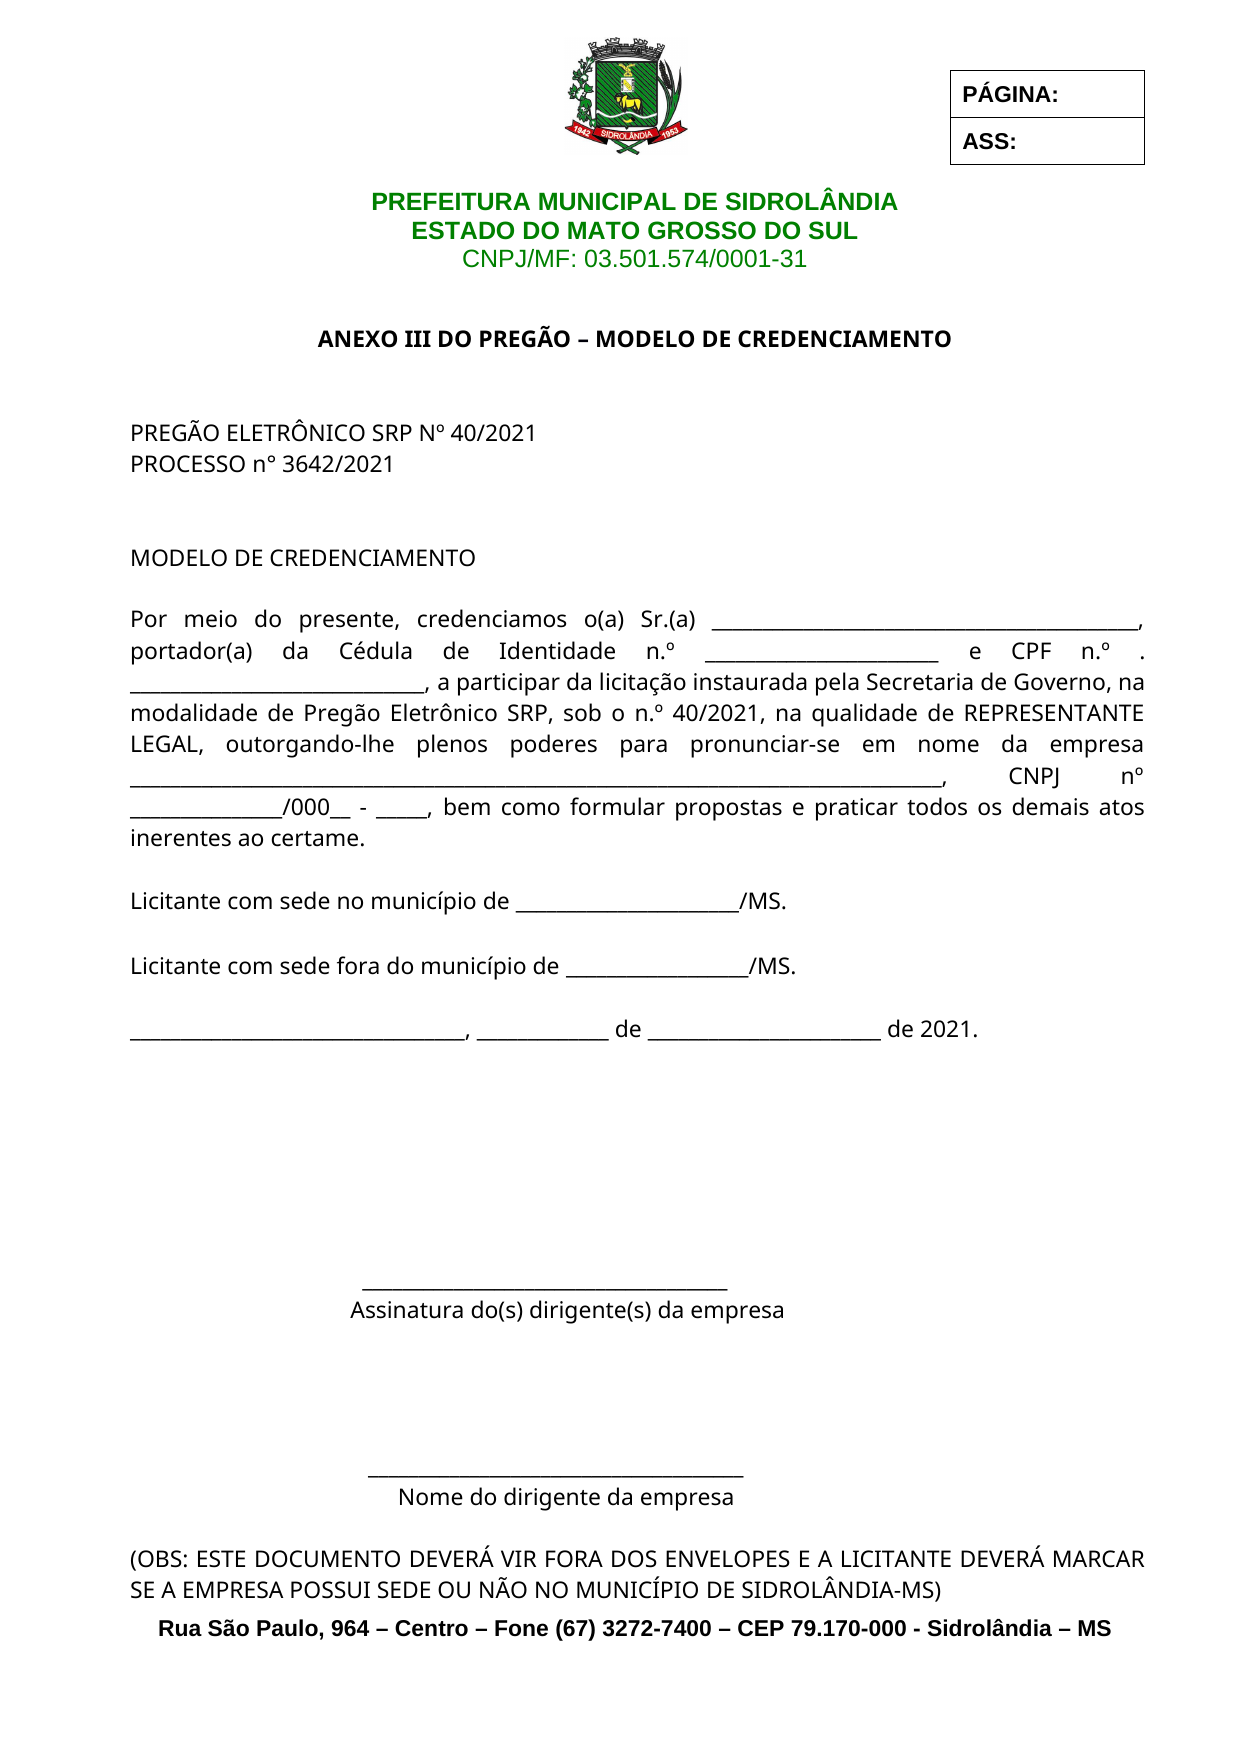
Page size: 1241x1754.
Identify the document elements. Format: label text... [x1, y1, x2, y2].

text Assinatura do(s) dirigente(s) da empresa [130, 1294, 1146, 1325]
text PREGÃO ELETRÔNICO SRP Nº 40/2021 [130, 417, 1146, 448]
text Licitante com sede no município de ______________________/MS. [130, 885, 1146, 916]
picture [564, 37, 688, 155]
text _____________________________________ [130, 1450, 1146, 1481]
text (OBS: ESTE DOCUMENTO DEVERÁ VIR FORA DOS ENVELOPES E A LICITANTE DEVERÁ MARCAR SE A EMPRESA POSSUI SEDE OU NÃO NO MUNICÍPIO DE SIDROLÂNDIA-MS) [130, 1542, 1146, 1605]
text Licitante com sede fora do município de __________________/MS. [130, 950, 1146, 981]
text ____________________________________ [130, 1262, 1146, 1294]
text Por meio do presente, credenciamos o(a) Sr.(a) __________________________________________, portador(a) da Cédula de Identidade n.º _______________________ e CPF n.º . _____________________________, a participar da licitação instaurada pela Secretaria de Governo, na modalidade de Pregão Eletrônico SRP, sob o n.º 40/2021, na qualidade de REPRESENTANTE LEGAL, outorgando-lhe plenos poderes para pronunciar-se em nome da empresa ________________________________________________________________________________, CNPJ nº _______________/000__ - _____, bem como formular propostas e praticar todos os demais atos inerentes ao certame. [130, 603, 1146, 853]
text ANEXO III DO PREGÃO – MODELO DE CREDENCIAMENTO [118, 323, 1152, 355]
text MODELO DE CREDENCIAMENTO [130, 542, 1146, 573]
text _________________________________, _____________ de _______________________ de 2021. [130, 1012, 1146, 1044]
text PROCESSO n° 3642/2021 [130, 448, 1146, 480]
text Nome do dirigente da empresa [130, 1481, 1146, 1512]
